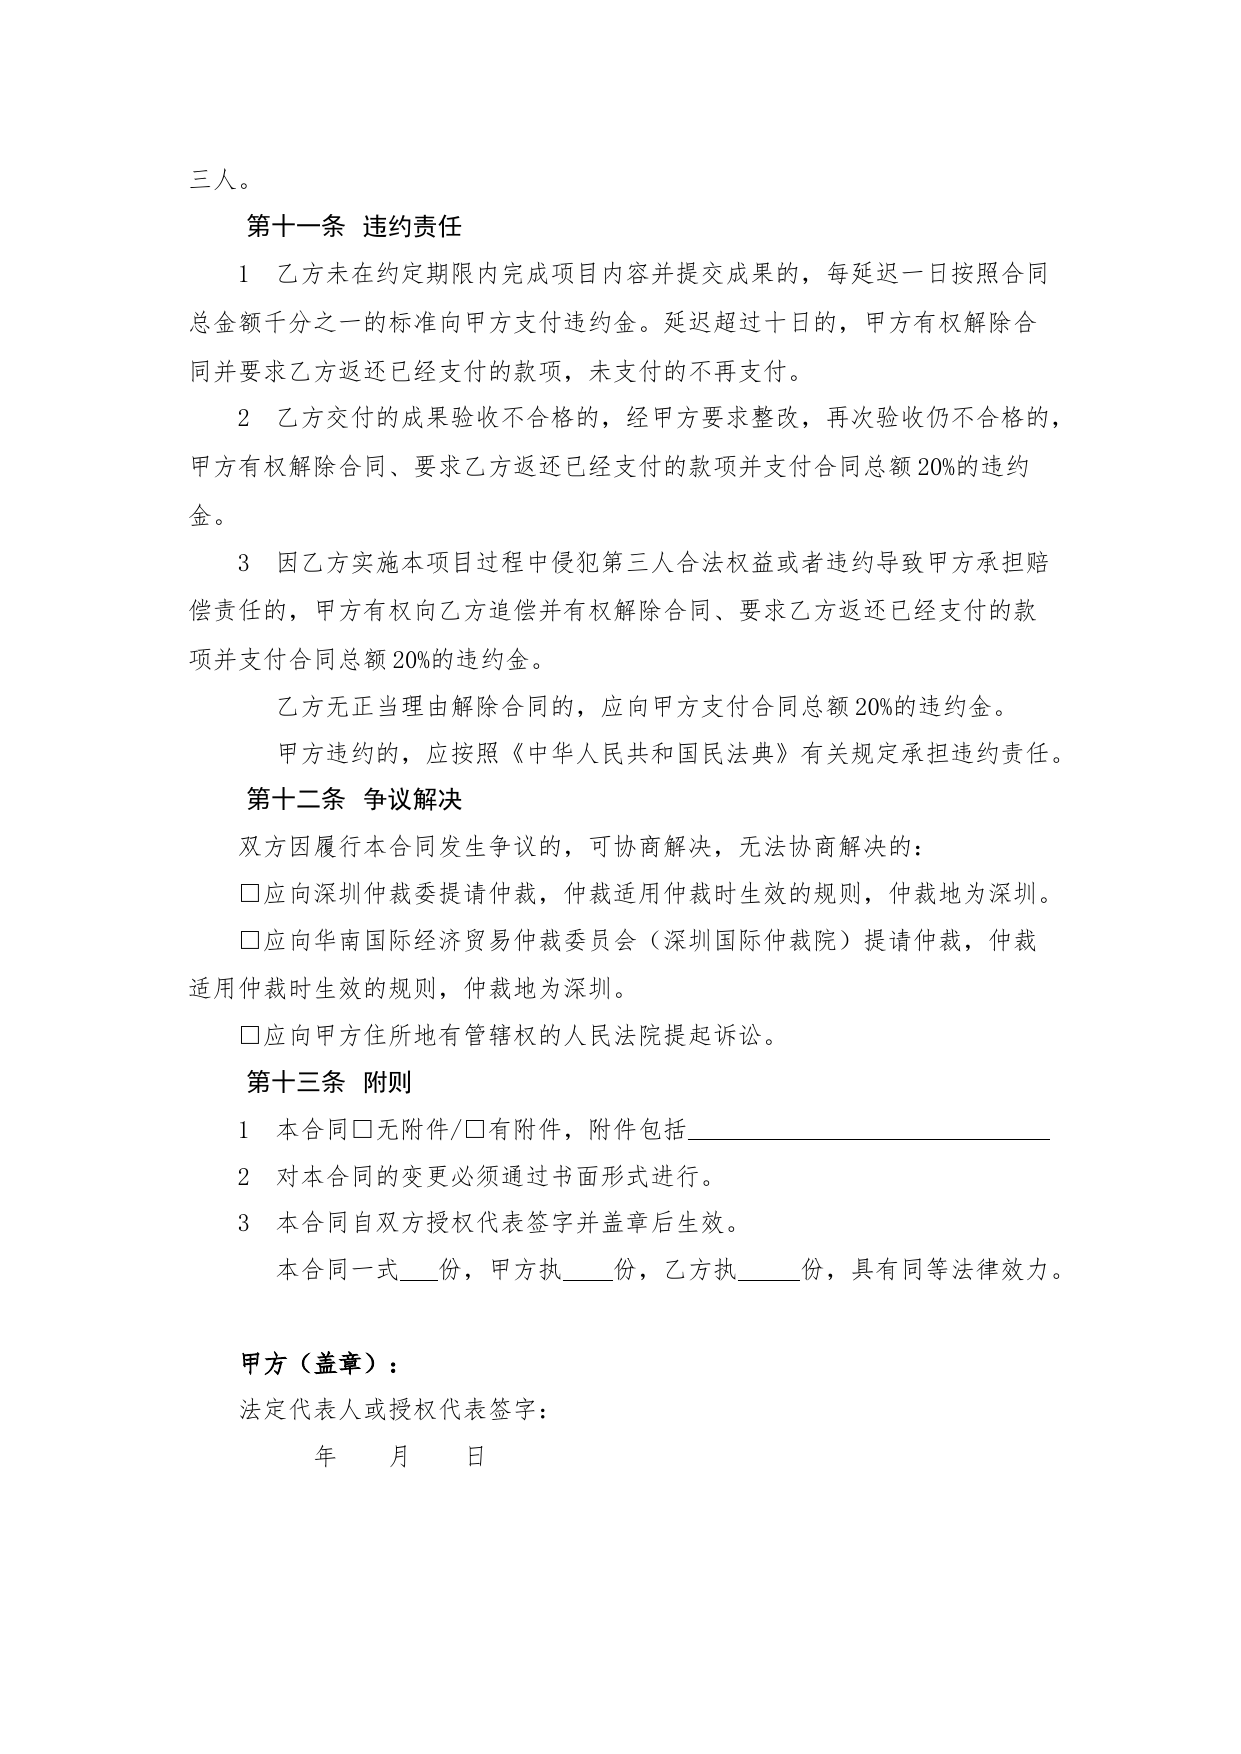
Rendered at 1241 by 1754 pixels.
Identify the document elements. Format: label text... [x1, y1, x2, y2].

text 法定代表人或授权代表签字： [187, 1392, 1053, 1424]
list 附则 [247, 1064, 1053, 1097]
list 本合同自双方授权代表签字并盖章后生效。 [187, 1205, 1053, 1237]
text □应向甲方住所地有管辖权的人民法院提起诉讼。 [187, 1018, 1053, 1050]
list 因乙方实施本项目过程中侵犯第三人合法权益或者违约导致甲方承担赔偿责任的，甲方有权向乙方追偿并有权解除合同、要求乙方返还已经支付的款项并支付合同总额20%的违约金。 [187, 544, 1053, 674]
list 本合同一式 份，甲方执 份，乙方执 份，具有同等法律效力。 [187, 1252, 1053, 1284]
list 违约责任 [247, 209, 1053, 241]
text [187, 162, 1053, 194]
list 争议解决 [247, 782, 1053, 814]
text 年 月 日 [187, 1439, 1053, 1471]
list 本合同□无附件/□有附件，附件包括 [187, 1111, 1053, 1144]
list 乙方未在约定期限内完成项目内容并提交成果的，每延迟一日按照合同总金额千分之一的标准向甲方支付违约金。延迟超过十日的，甲方有权解除合同并要求乙方返还已经支付的款项，未支付的不再支付。 [187, 256, 1053, 386]
text 甲方（盖章）： [187, 1345, 1053, 1378]
list 甲方违约的，应按照《中华人民共和国民法典》有关规定承担违约责任。 [187, 735, 1053, 768]
list 乙方无正当理由解除合同的，应向甲方支付合同总额20%的违约金。 [187, 688, 1053, 721]
text □应向深圳仲裁委提请仲裁，仲裁适用仲裁时生效的规则，仲裁地为深圳。 [187, 875, 1053, 908]
list 对本合同的变更必须通过书面形式进行。 [187, 1158, 1053, 1191]
text □应向华南国际经济贸易仲裁委员会（深圳国际仲裁院）提请仲裁，仲裁适用仲裁时生效的规则，仲裁地为深圳。 [187, 922, 1053, 1003]
list 乙方交付的成果验收不合格的，经甲方要求整改，再次验收仍不合格的，甲方有权解除合同、要求乙方返还已经支付的款项并支付合同总额20%的违约金。 [187, 400, 1053, 530]
text 双方因履行本合同发生争议的，可协商解决，无法协商解决的： [187, 829, 1053, 861]
